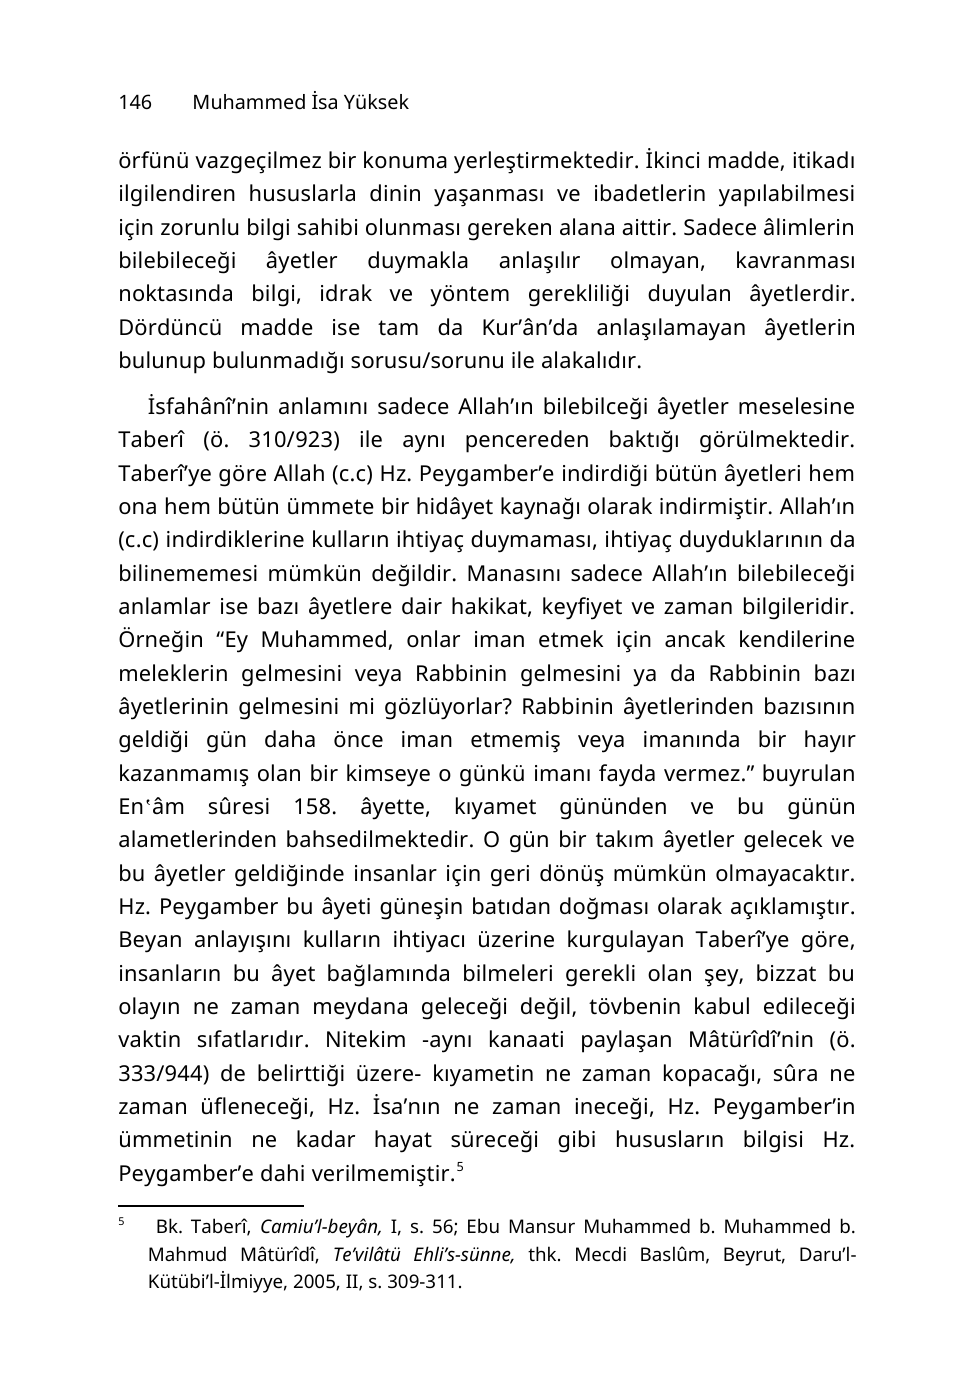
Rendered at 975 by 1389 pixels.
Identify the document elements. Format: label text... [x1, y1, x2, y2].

text İsfahânî’nin anlamını sadece Allah’ın bilebilceği âyetler meselesine Taberî (ö. 310/923) ile aynı pencereden baktığı görülmektedir. Taberî’ye göre Allah (c.c) Hz. Peygamber’e indirdiği bütün âyetleri hem ona hem bütün ümmete bir hidâyet kaynağı olarak indirmiştir. Allah’ın (c.c) indirdiklerine kulların ihtiyaç duymaması, ihtiyaç duyduklarının da bilinememesi mümkün değildir. Manasını sadece Allah’ın bilebileceği anlamlar ise bazı âyetlere dair hakikat, keyfiyet ve zaman bilgileridir. Örneğin “Ey Muhammed, onlar iman etmek için ancak kendilerine meleklerin gelmesini veya Rabbinin gelmesini ya da Rabbinin bazı âyetlerinin gelmesini mi gözlüyorlar? Rabbinin âyetlerinden bazısının geldiği gün daha önce iman etmemiş veya imanında bir hayır kazanmamış olan bir kimseye o günkü imanı fayda vermez.” buyrulan Enʽâm sûresi 158. âyette, kıyamet gününden ve bu günün alametlerinden bahsedilmektedir. O gün bir takım âyetler gelecek ve bu âyetler geldiğinde insanlar için geri dönüş mümkün olmayacaktır. Hz. Peygamber bu âyeti güneşin batıdan doğması olarak açıklamıştır. Beyan anlayışını kulların ihtiyacı üzerine kurgulayan Taberî’ye göre, insanların bu âyet bağlamında bilmeleri gerekli olan şey, bizzat bu olayın ne zaman meydana geleceği değil, tövbenin kabul edileceği vaktin sıfatlarıdır. Nitekim -aynı kanaati paylaşan Mâtürîdî’nin (ö. 333/944) de belirttiği üzere- kıyametin ne zaman kopacağı, sûra ne zaman üfleneceği, Hz. İsa’nın ne zaman ineceği, Hz. Peygamber’in ümmetinin ne kadar hayat süreceği gibi hususların bilgisi Hz. Peygamber’e dahi verilmemiştir. [118, 388, 857, 1188]
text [118, 142, 857, 375]
